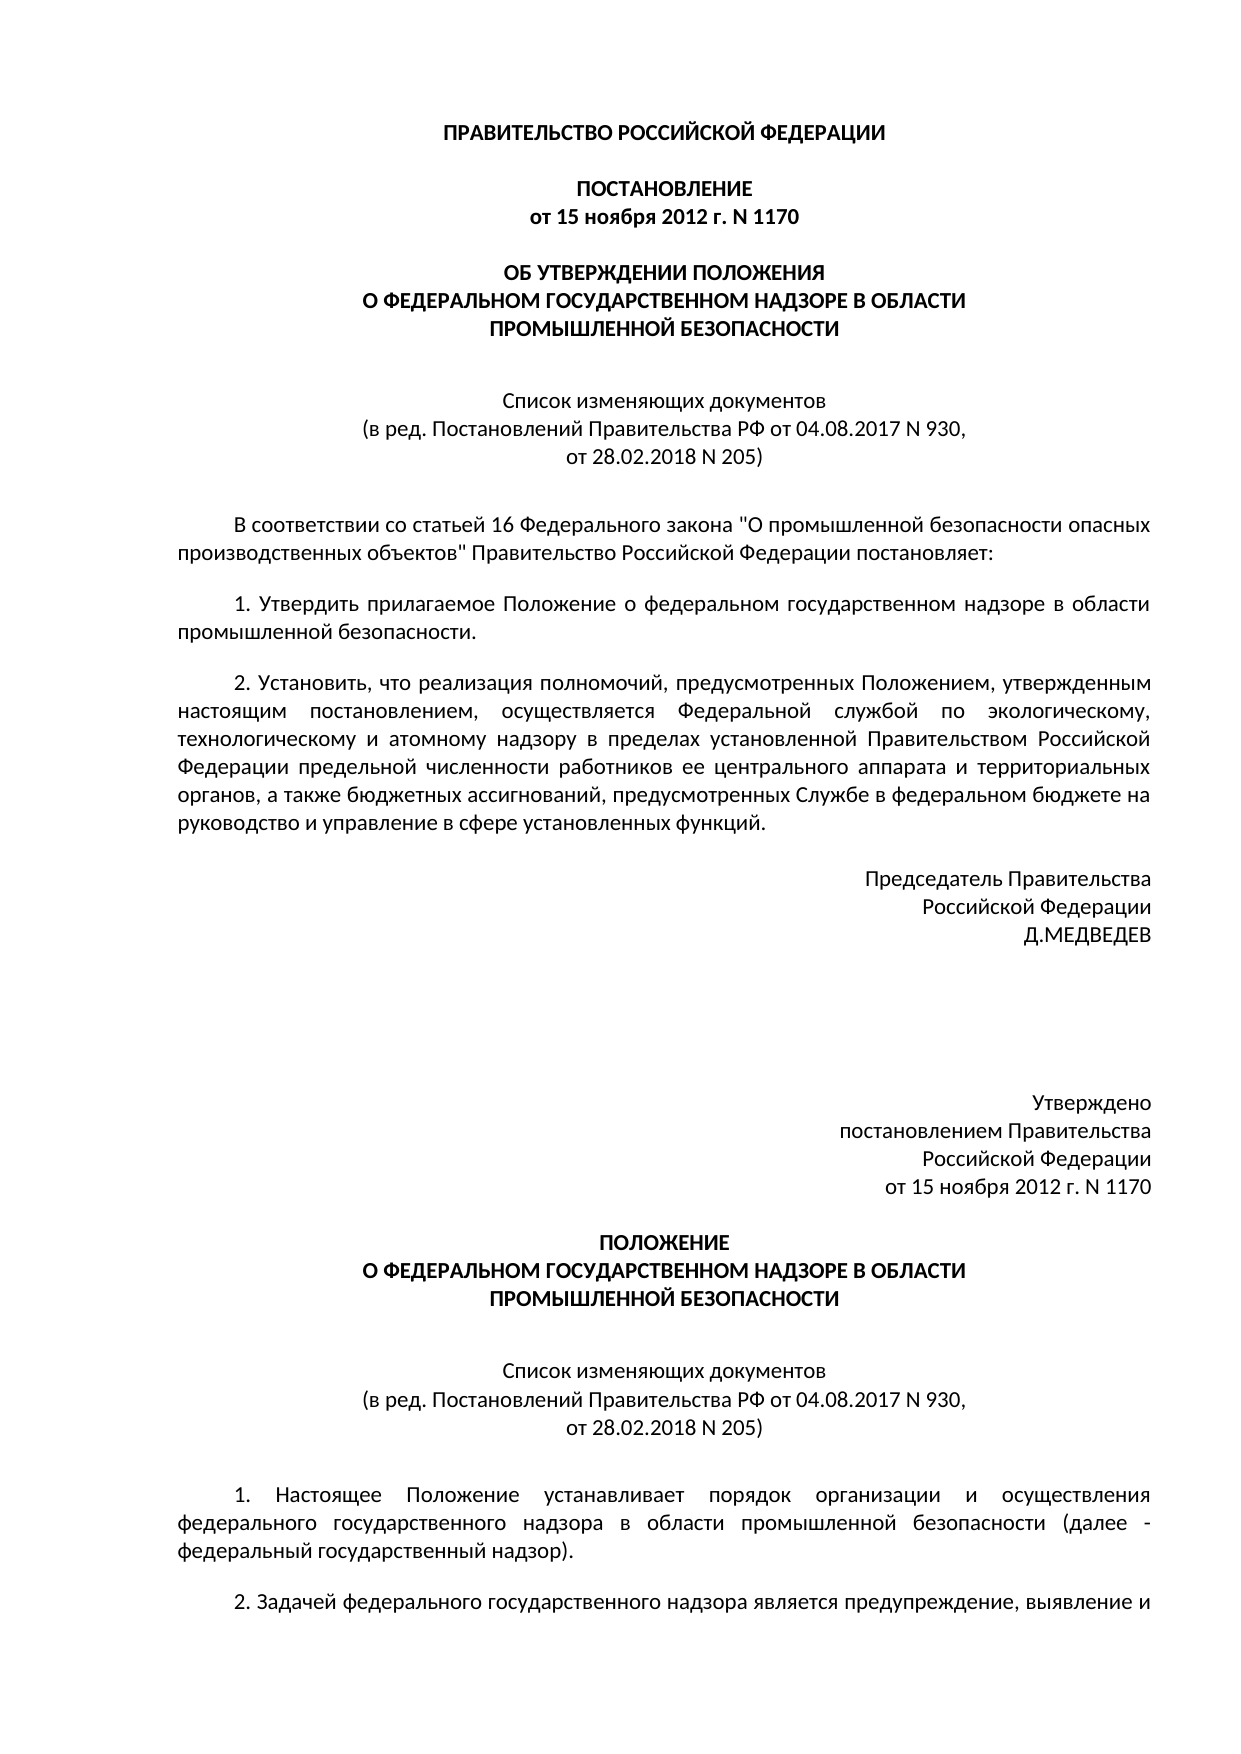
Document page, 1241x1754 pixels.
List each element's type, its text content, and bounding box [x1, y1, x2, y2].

title О ФЕДЕРАЛЬНОМ ГОСУДАРСТВЕННОМ НАДЗОРЕ В ОБЛАСТИ [177, 1257, 1152, 1284]
table_header Список изменяющих документов (в ред. Постановлений Правительства РФ от 04.08.2017 N 930, от 28.02.2018 N 205) [177, 375, 1152, 482]
text Председатель Правительства [177, 864, 1152, 892]
title ПРОМЫШЛЕННОЙ БЕЗОПАСНОСТИ [177, 1284, 1152, 1313]
text 1. Настоящее Положение устанавливает порядок организации и осуществления федерального государственного надзора в области промышленной безопасности (далее - федеральный государственный надзор). [177, 1481, 1152, 1564]
table_header Список изменяющих документов (в ред. Постановлений Правительства РФ от 04.08.2017 N 930, от 28.02.2018 N 205) [177, 1345, 1152, 1452]
title ОБ УТВЕРЖДЕНИИ ПОЛОЖЕНИЯ [177, 258, 1152, 286]
text от 15 ноября 2012 г. N 1170 [177, 1172, 1152, 1201]
title от 15 ноября 2012 г. N 1170 [177, 202, 1152, 230]
title ПОСТАНОВЛЕНИЕ [177, 174, 1152, 202]
text Д.МЕДВЕДЕВ [177, 920, 1152, 948]
title ПРАВИТЕЛЬСТВО РОССИЙСКОЙ ФЕДЕРАЦИИ [177, 118, 1152, 146]
text 1. Утвердить прилагаемое Положение о федеральном государственном надзоре в области промышленной безопасности. [177, 589, 1152, 645]
text 2. Установить, что реализация полномочий, предусмотренных Положением, утвержденным настоящим постановлением, осуществляется Федеральной службой по экологическому, технологическому и атомному надзору в пределах установленной Правительством Российской Федерации предельной численности работников ее центрального аппарата и территориальных органов, а также бюджетных ассигнований, предусмотренных Службе в федеральном бюджете на руководство и управление в сфере установленных функций. [177, 668, 1152, 836]
title ПРОМЫШЛЕННОЙ БЕЗОПАСНОСТИ [177, 314, 1152, 342]
text постановлением Правительства [177, 1116, 1152, 1144]
text В соответствии со статьей 16 Федерального закона "О промышленной безопасности опасных производственных объектов" Правительство Российской Федерации постановляет: [177, 510, 1152, 566]
text Утверждено [177, 1088, 1152, 1116]
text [177, 1587, 1152, 1616]
text Российской Федерации [177, 892, 1152, 920]
text Российской Федерации [177, 1144, 1152, 1172]
title ПОЛОЖЕНИЕ [177, 1228, 1152, 1257]
title О ФЕДЕРАЛЬНОМ ГОСУДАРСТВЕННОМ НАДЗОРЕ В ОБЛАСТИ [177, 286, 1152, 314]
